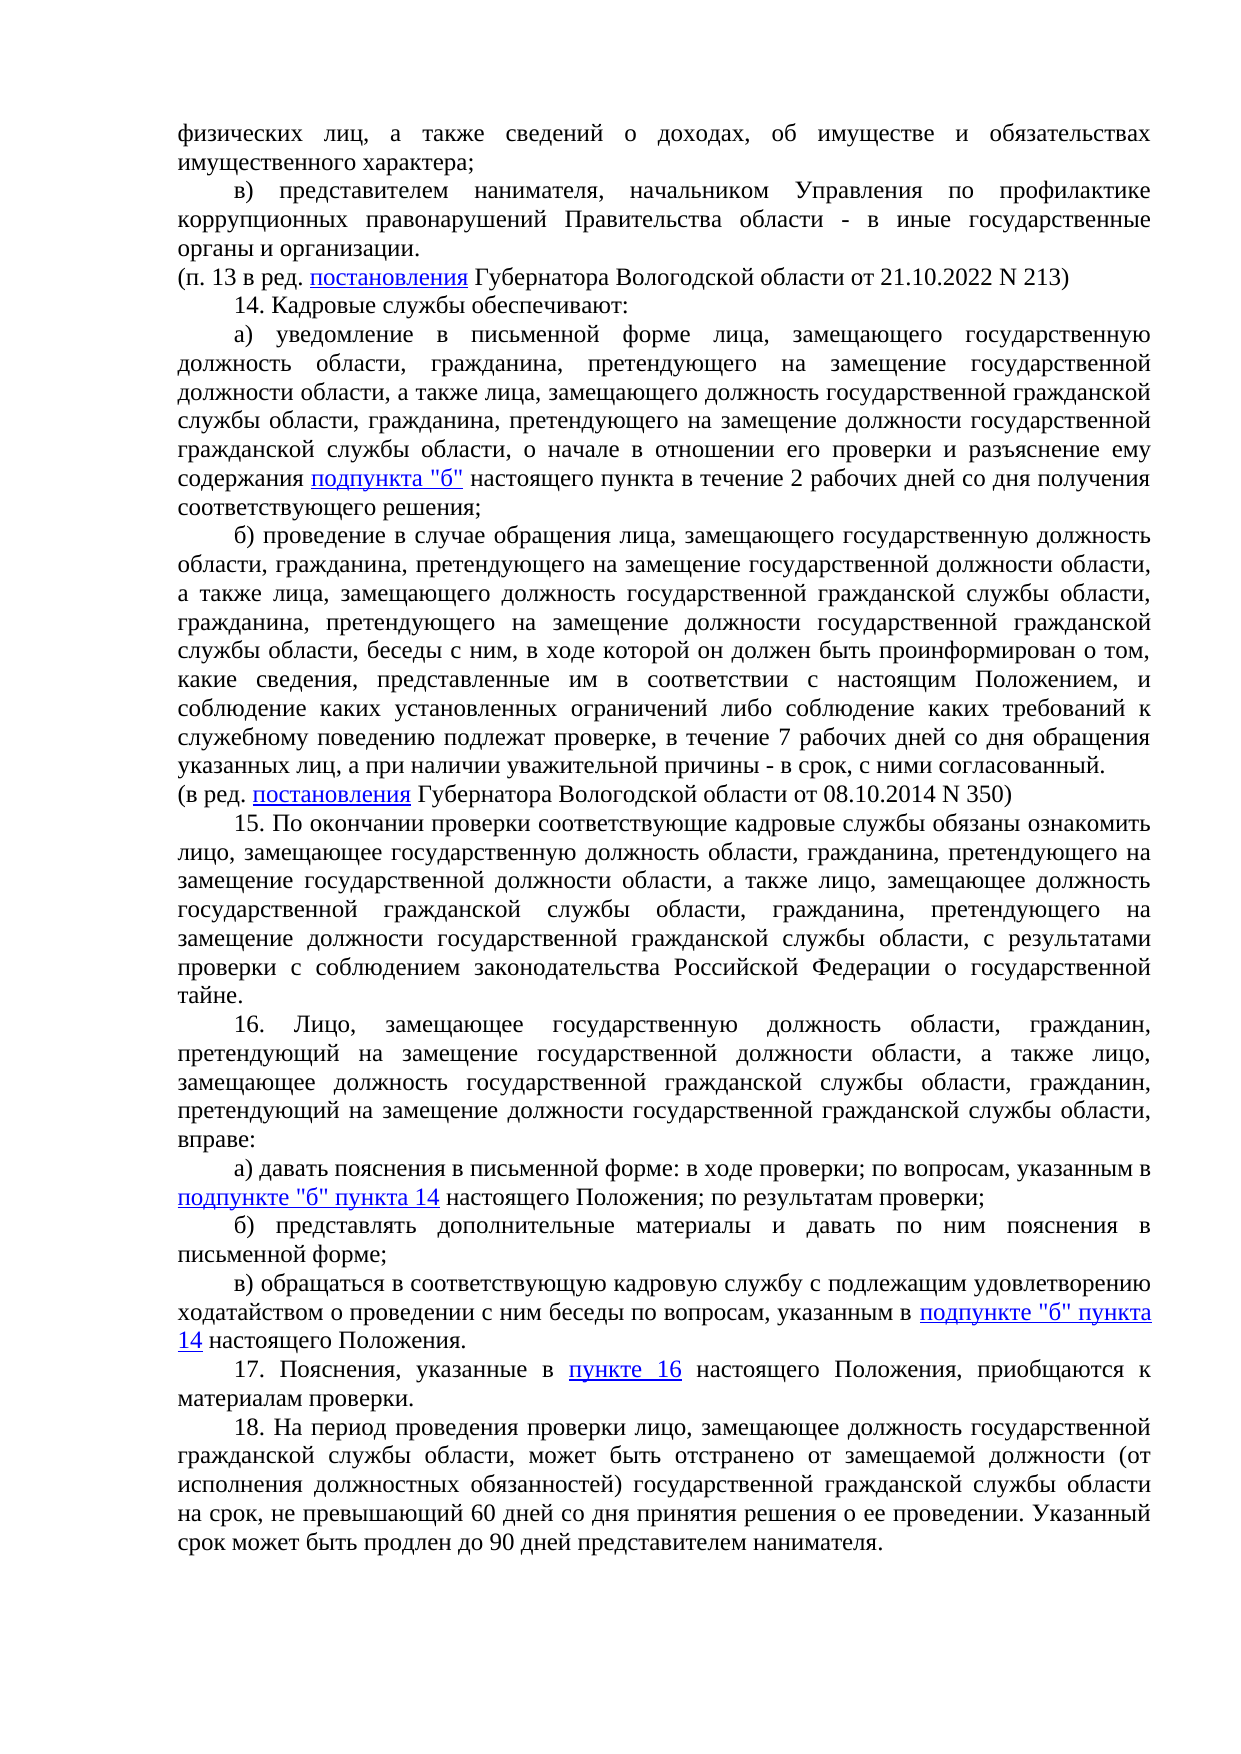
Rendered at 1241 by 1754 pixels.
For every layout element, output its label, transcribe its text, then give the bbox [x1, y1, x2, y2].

text б) проведение в случае обращения лица, замещающего государственную должность области, гражданина, претендующего на замещение государственной должности области, а также лица, замещающего должность государственной гражданской службы области, гражданина, претендующего на замещение должности государственной гражданской службы области, беседы с ним, в ходе которой он должен быть проинформирован о том, какие сведения, представленные им в соответствии с настоящим Положением, и соблюдение каких установленных ограничений либо соблюдение каких требований к служебному поведению подлежат проверке, в течение 7 рабочих дней со дня обращения указанных лиц, а при наличии уважительной причины - в срок, с ними согласованный. [177, 521, 1152, 779]
text а) уведомление в письменной форме лица, замещающего государственную должность области, гражданина, претендующего на замещение государственной должности области, а также лица, замещающего должность государственной гражданской службы области, гражданина, претендующего на замещение должности государственной гражданской службы области, о начале в отношении его проверки и разъяснение ему содержания подпункта "б" настоящего пункта в течение 2 рабочих дней со дня получения соответствующего решения; [177, 319, 1152, 521]
text в) представителем нанимателя, начальником Управления по профилактике коррупционных правонарушений Правительства области - в иные государственные органы и организации. [177, 176, 1152, 262]
text 14. Кадровые службы обеспечивают: [177, 291, 1152, 319]
text в) обращаться в соответствующую кадровую службу с подлежащим удовлетворению ходатайством о проведении с ним беседы по вопросам, указанным в подпункте "б" пункта 14 настоящего Положения. [177, 1268, 1152, 1354]
text 15. По окончании проверки соответствующие кадровые службы обязаны ознакомить лицо, замещающее государственную должность области, гражданина, претендующего на замещение государственной должности области, а также лицо, замещающее должность государственной гражданской службы области, гражданина, претендующего на замещение должности государственной гражданской службы области, с результатами проверки с соблюдением законодательства Российской Федерации о государственной тайне. [177, 808, 1152, 1009]
text 18. На период проведения проверки лицо, замещающее должность государственной гражданской службы области, может быть отстранено от замещаемой должности (от исполнения должностных обязанностей) государственной гражданской службы области на срок, не превышающий 60 дней со дня принятия решения о ее проведении. Указанный срок может быть продлен до 90 дней представителем нанимателя. [177, 1412, 1152, 1556]
text (в ред. постановления Губернатора Вологодской области от 08.10.2014 N 350) [177, 779, 1152, 808]
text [177, 118, 1152, 176]
text (п. 13 в ред. постановления Губернатора Вологодской области от 21.10.2022 N 213) [177, 262, 1152, 291]
text 16. Лицо, замещающее государственную должность области, гражданин, претендующий на замещение государственной должности области, а также лицо, замещающее должность государственной гражданской службы области, гражданин, претендующий на замещение должности государственной гражданской службы области, вправе: [177, 1009, 1152, 1153]
text б) представлять дополнительные материалы и давать по ним пояснения в письменной форме; [177, 1211, 1152, 1268]
text а) давать пояснения в письменной форме: в ходе проверки; по вопросам, указанным в подпункте "б" пункта 14 настоящего Положения; по результатам проверки; [177, 1153, 1152, 1211]
text 17. Пояснения, указанные в пункте 16 настоящего Положения, приобщаются к материалам проверки. [177, 1354, 1152, 1412]
